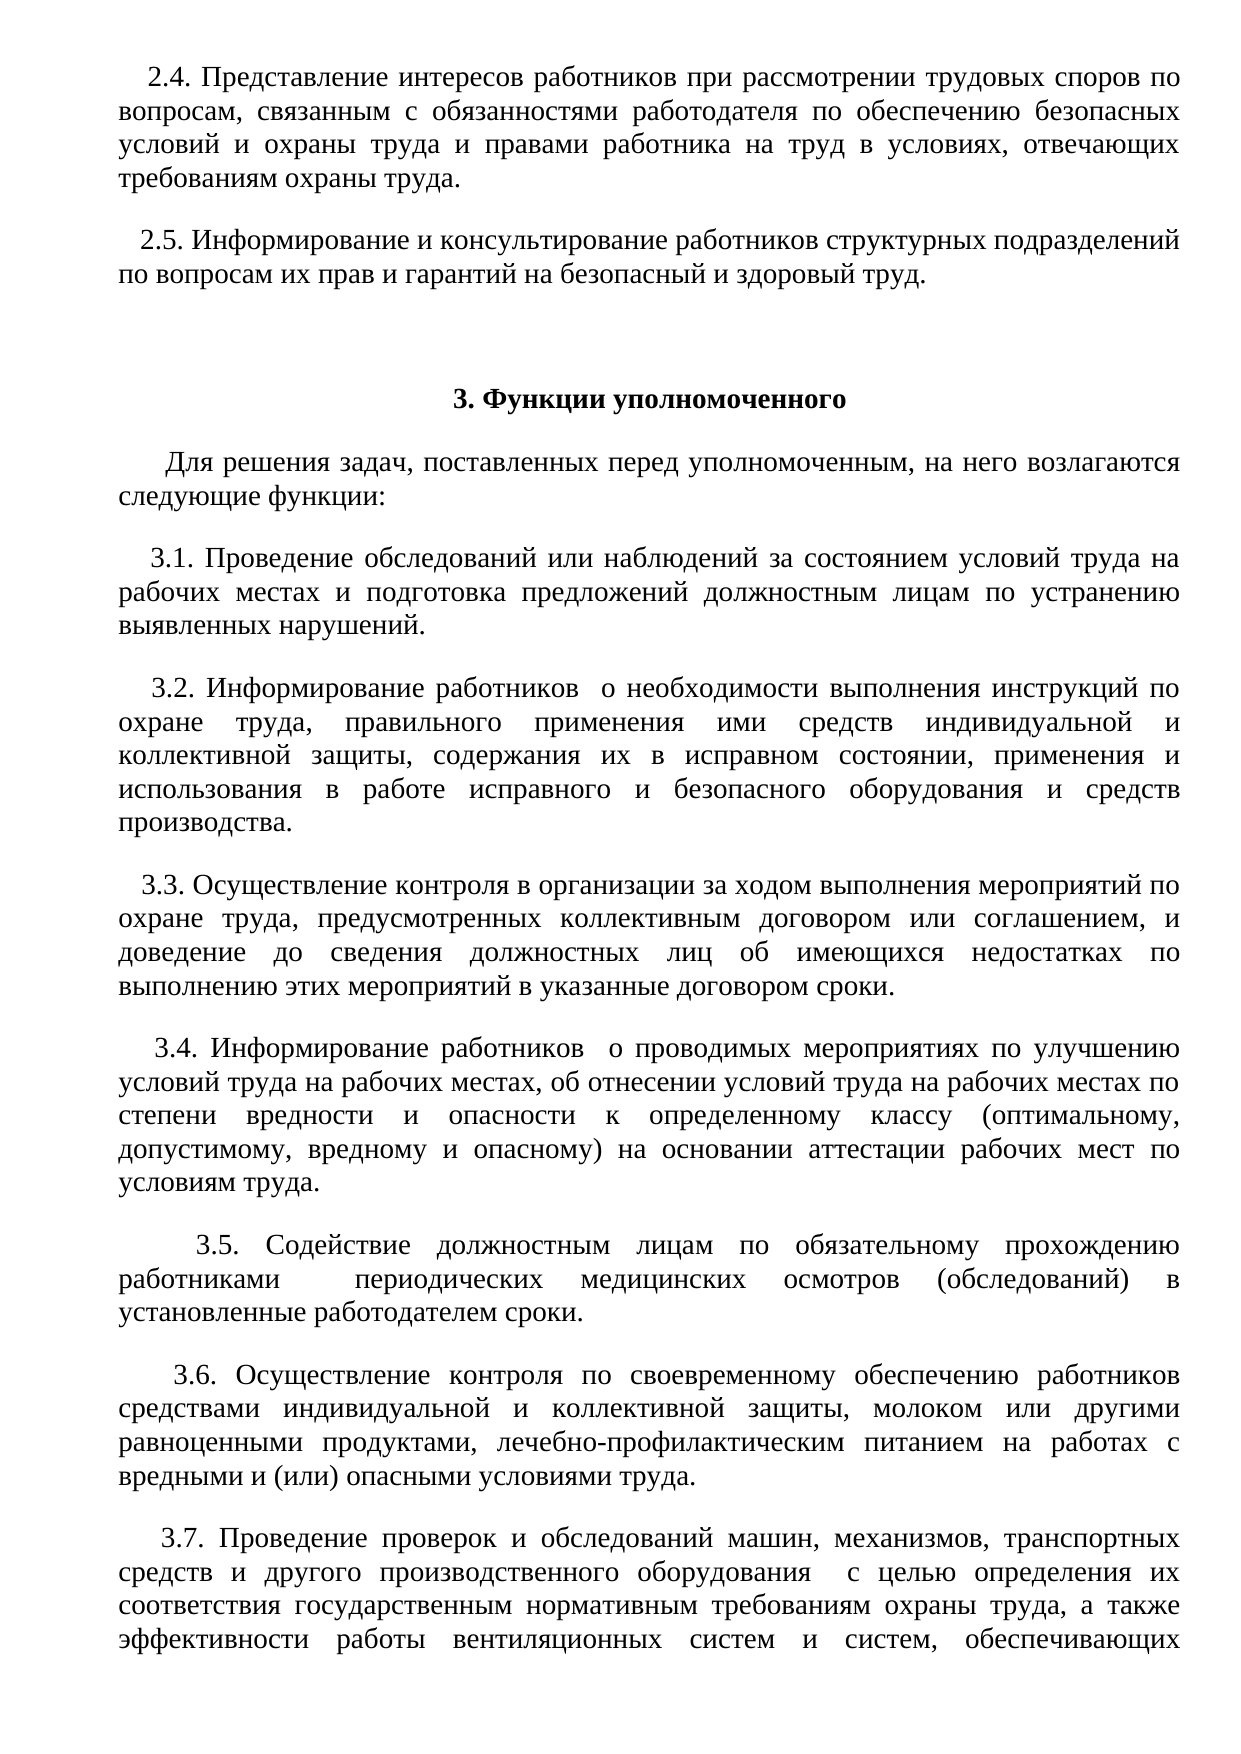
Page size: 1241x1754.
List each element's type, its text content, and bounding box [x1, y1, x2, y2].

text 3. Функции уполномоченного [118, 381, 1181, 415]
text 3.5. Содействие должностным лицам по обязательному прохождению работниками периодических медицинских осмотров (обследований) в установленные работодателем сроки. [118, 1227, 1181, 1328]
text 2.5. Информирование и консультирование работников структурных подразделений по вопросам их прав и гарантий на безопасный и здоровый труд. [118, 222, 1181, 289]
text 3.3. Осуществление контроля в организации за ходом выполнения мероприятий по охране труда, предусмотренных коллективным договором или соглашением, и доведение до сведения должностных лиц об имеющихся недостатках по выполнению этих мероприятий в указанные договором сроки. [118, 867, 1181, 1001]
text Для решения задач, поставленных перед уполномоченным, на него возлагаются следующие функции: [118, 444, 1181, 511]
text 3.6. Осуществление контроля по своевременному обеспечению работников средствами индивидуальной и коллективной защиты, молоком или другими равноценными продуктами, лечебно-профилактическим питанием на работах с вредными и (или) опасными условиями труда. [118, 1357, 1181, 1491]
text 3.1. Проведение обследований или наблюдений за состоянием условий труда на рабочих местах и подготовка предложений должностным лицам по устранению выявленных нарушений. [118, 540, 1181, 641]
text 3.4. Информирование работников о проводимых мероприятиях по улучшению условий труда на рабочих местах, об отнесении условий труда на рабочих местах по степени вредности и опасности к определенному классу (оптимальному, допустимому, вредному и опасному) на основании аттестации рабочих мест по условиям труда. [118, 1030, 1181, 1198]
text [118, 1520, 1181, 1654]
text 3.2. Информирование работников о необходимости выполнения инструкций по охране труда, правильного применения ими средств индивидуальной и коллективной защиты, содержания их в исправном состоянии, применения и использования в работе исправного и безопасного оборудования и средств производства. [118, 670, 1181, 838]
text 2.4. Представление интересов работников при рассмотрении трудовых споров по вопросам, связанным с обязанностями работодателя по обеспечению безопасных условий и охраны труда и правами работника на труд в условиях, отвечающих требованиям охраны труда. [118, 59, 1181, 193]
